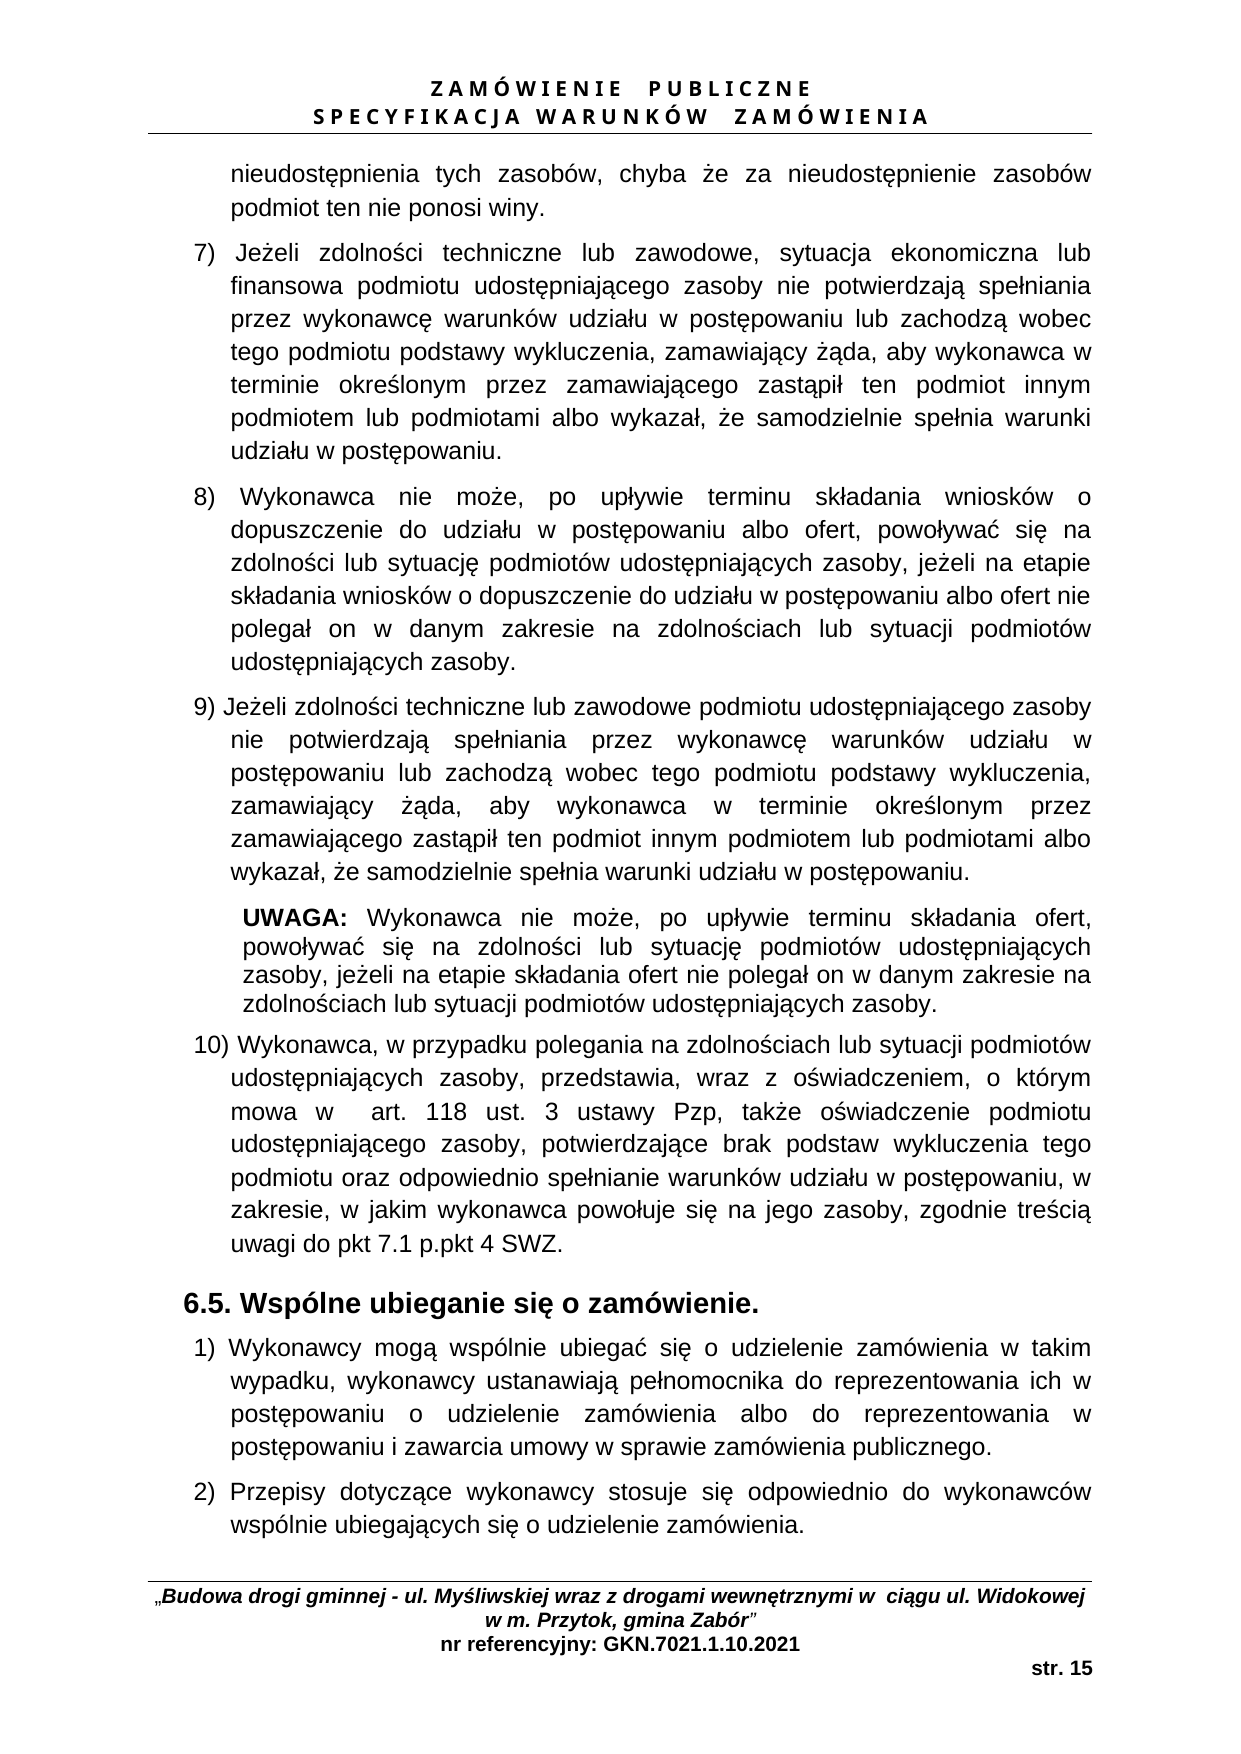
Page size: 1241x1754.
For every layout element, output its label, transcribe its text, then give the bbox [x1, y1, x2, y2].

text 7) Jeżeli zdolności techniczne lub zawodowe, sytuacja ekonomiczna lub finansowa podmiotu udostępniającego zasoby nie potwierdzają spełniania przez wykonawcę warunków udziału w postępowaniu lub zachodzą wobec tego podmiotu podstawy wykluczenia, zamawiający żąda, aby wykonawca w terminie określonym przez zamawiającego zastąpił ten podmiot innym podmiotem lub podmiotami albo wykazał, że samodzielnie spełnia warunki udziału w postępowaniu. [193, 238, 1092, 465]
text 10) Wykonawca, w przypadku polegania na zdolnościach lub sytuacji podmiotów udostępniających zasoby, przedstawia, wraz z oświadczeniem, o którym mowa w art. 118 ust. 3 ustawy Pzp, także oświadczenie podmiotu udostępniającego zasoby, potwierdzające brak podstaw wykluczenia tego podmiotu oraz odpowiednio spełnianie warunków udziału w postępowaniu, w zakresie, w jakim wykonawca powołuje się na jego zasoby, zgodnie treścią uwagi do pkt 7.1 p.pkt 4 SWZ. [193, 1030, 1092, 1257]
text 8) Wykonawca nie może, po upływie terminu składania wniosków o dopuszczenie do udziału w postępowaniu albo ofert, powoływać się na zdolności lub sytuację podmiotów udostępniających zasoby, jeżeli na etapie składania wniosków o dopuszczenie do udziału w postępowaniu albo ofert nie polegał on w danym zakresie na zdolnościach lub sytuacji podmiotów udostępniających zasoby. [193, 482, 1092, 676]
text 2) Przepisy dotyczące wykonawcy stosuje się odpowiednio do wykonawców wspólnie ubiegających się o udzielenie zamówienia. [193, 1477, 1092, 1539]
text 9) Jeżeli zdolności techniczne lub zawodowe podmiotu udostępniającego zasoby nie potwierdzają spełniania przez wykonawcę warunków udziału w postępowaniu lub zachodzą wobec tego podmiotu podstawy wykluczenia, zamawiający żąda, aby wykonawca w terminie określonym przez zamawiającego zastąpił ten podmiot innym podmiotem lub podmiotami albo wykazał, że samodzielnie spełnia warunki udziału w postępowaniu. [193, 692, 1092, 886]
text UWAGA: Wykonawca nie może, po upływie terminu składania ofert, powoływać się na zdolności lub sytuację podmiotów udostępniających zasoby, jeżeli na etapie składania ofert nie polegał on w danym zakresie na zdolnościach lub sytuacji podmiotów udostępniających zasoby. [242, 903, 1092, 1018]
text 6.5. Wspólne ubieganie się o zamówienie. [183, 1287, 1092, 1320]
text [193, 159, 1092, 221]
text 1) Wykonawcy mogą wspólnie ubiegać się o udzielenie zamówienia w takim wypadku, wykonawcy ustanawiają pełnomocnika do reprezentowania ich w postępowaniu o udzielenie zamówienia albo do reprezentowania w postępowaniu i zawarcia umowy w sprawie zamówienia publicznego. [193, 1333, 1092, 1460]
